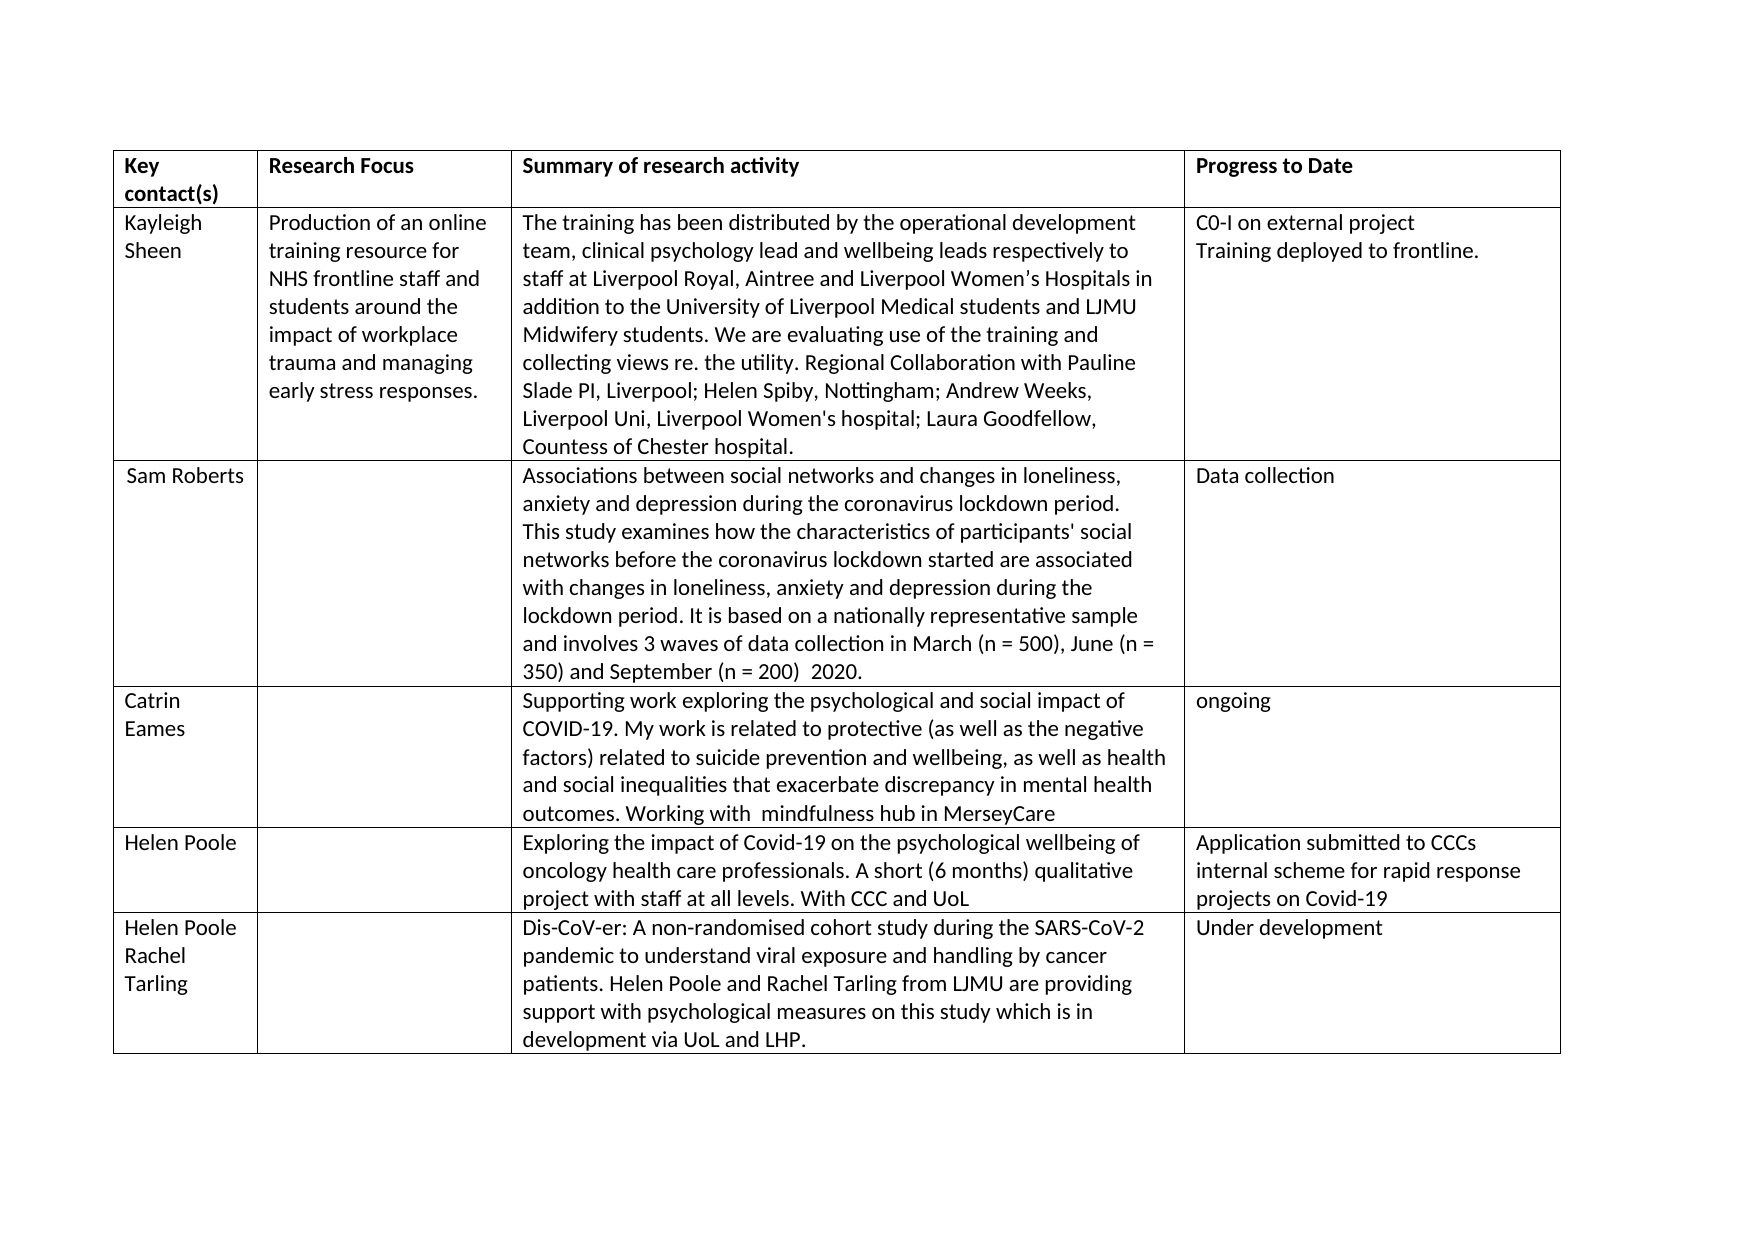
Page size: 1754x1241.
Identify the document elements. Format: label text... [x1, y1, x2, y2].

table_cell Data collection [1185, 461, 1560, 686]
table_cell Helen Poole Rachel Tarling [114, 913, 257, 1053]
table_cell [258, 461, 511, 686]
table_cell Dis-CoV-er: A non-randomised cohort study during the SARS-CoV-2 pandemic to understand viral exposure and handling by cancer patients. Helen Poole and Rachel Tarling from LJMU are providing support with psychological measures on this study which is in development via UoL and LHP. [512, 913, 1184, 1053]
table_header Progress to Date [1185, 151, 1560, 207]
table_cell Associations between social networks and changes in loneliness, anxiety and depression during the coronavirus lockdown period. This study examines how the characteristics of participants' social networks before the coronavirus lockdown started are associated with changes in loneliness, anxiety and depression during the lockdown period. It is based on a nationally representative sample and involves 3 waves of data collection in March (n = 500), June (n = 350) and September (n = 200) 2020. [512, 461, 1184, 686]
table_header Research Focus [258, 151, 511, 207]
table_header Key contact(s) [114, 151, 257, 207]
table_cell Production of an online training resource for NHS frontline staff and students around the impact of workplace trauma and managing early stress responses. [258, 208, 511, 460]
table_cell Kayleigh Sheen [114, 208, 257, 460]
table_cell Supporting work exploring the psychological and social impact of COVID-19. My work is related to protective (as well as the negative factors) related to suicide prevention and wellbeing, as well as health and social inequalities that exacerbate discrepancy in mental health outcomes. Working with mindfulness hub in MerseyCare [512, 687, 1184, 827]
table_cell C0-I on external project Training deployed to frontline. [1185, 208, 1560, 460]
table_cell Under development [1185, 913, 1560, 1053]
table_cell [258, 687, 511, 827]
table_cell [258, 913, 511, 1053]
table_cell Exploring the impact of Covid-19 on the psychological wellbeing of oncology health care professionals. A short (6 months) qualitative project with staff at all levels. With CCC and UoL [512, 828, 1184, 912]
table_cell Application submitted to CCCs internal scheme for rapid response projects on Covid-19 [1185, 828, 1560, 912]
table_cell The training has been distributed by the operational development team, clinical psychology lead and wellbeing leads respectively to staff at Liverpool Royal, Aintree and Liverpool Women’s Hospitals in addition to the University of Liverpool Medical students and LJMU Midwifery students. We are evaluating use of the training and collecting views re. the utility. Regional Collaboration with Pauline Slade PI, Liverpool; Helen Spiby, Nottingham; Andrew Weeks, Liverpool Uni, Liverpool Women's hospital; Laura Goodfellow, Countess of Chester hospital. [512, 208, 1184, 460]
table_cell [258, 828, 511, 912]
table_header Summary of research activity [512, 151, 1184, 207]
table_cell ongoing [1185, 687, 1560, 827]
table_cell Helen Poole [114, 828, 257, 912]
table_cell Sam Roberts [114, 461, 257, 686]
table_cell Catrin Eames [114, 687, 257, 827]
